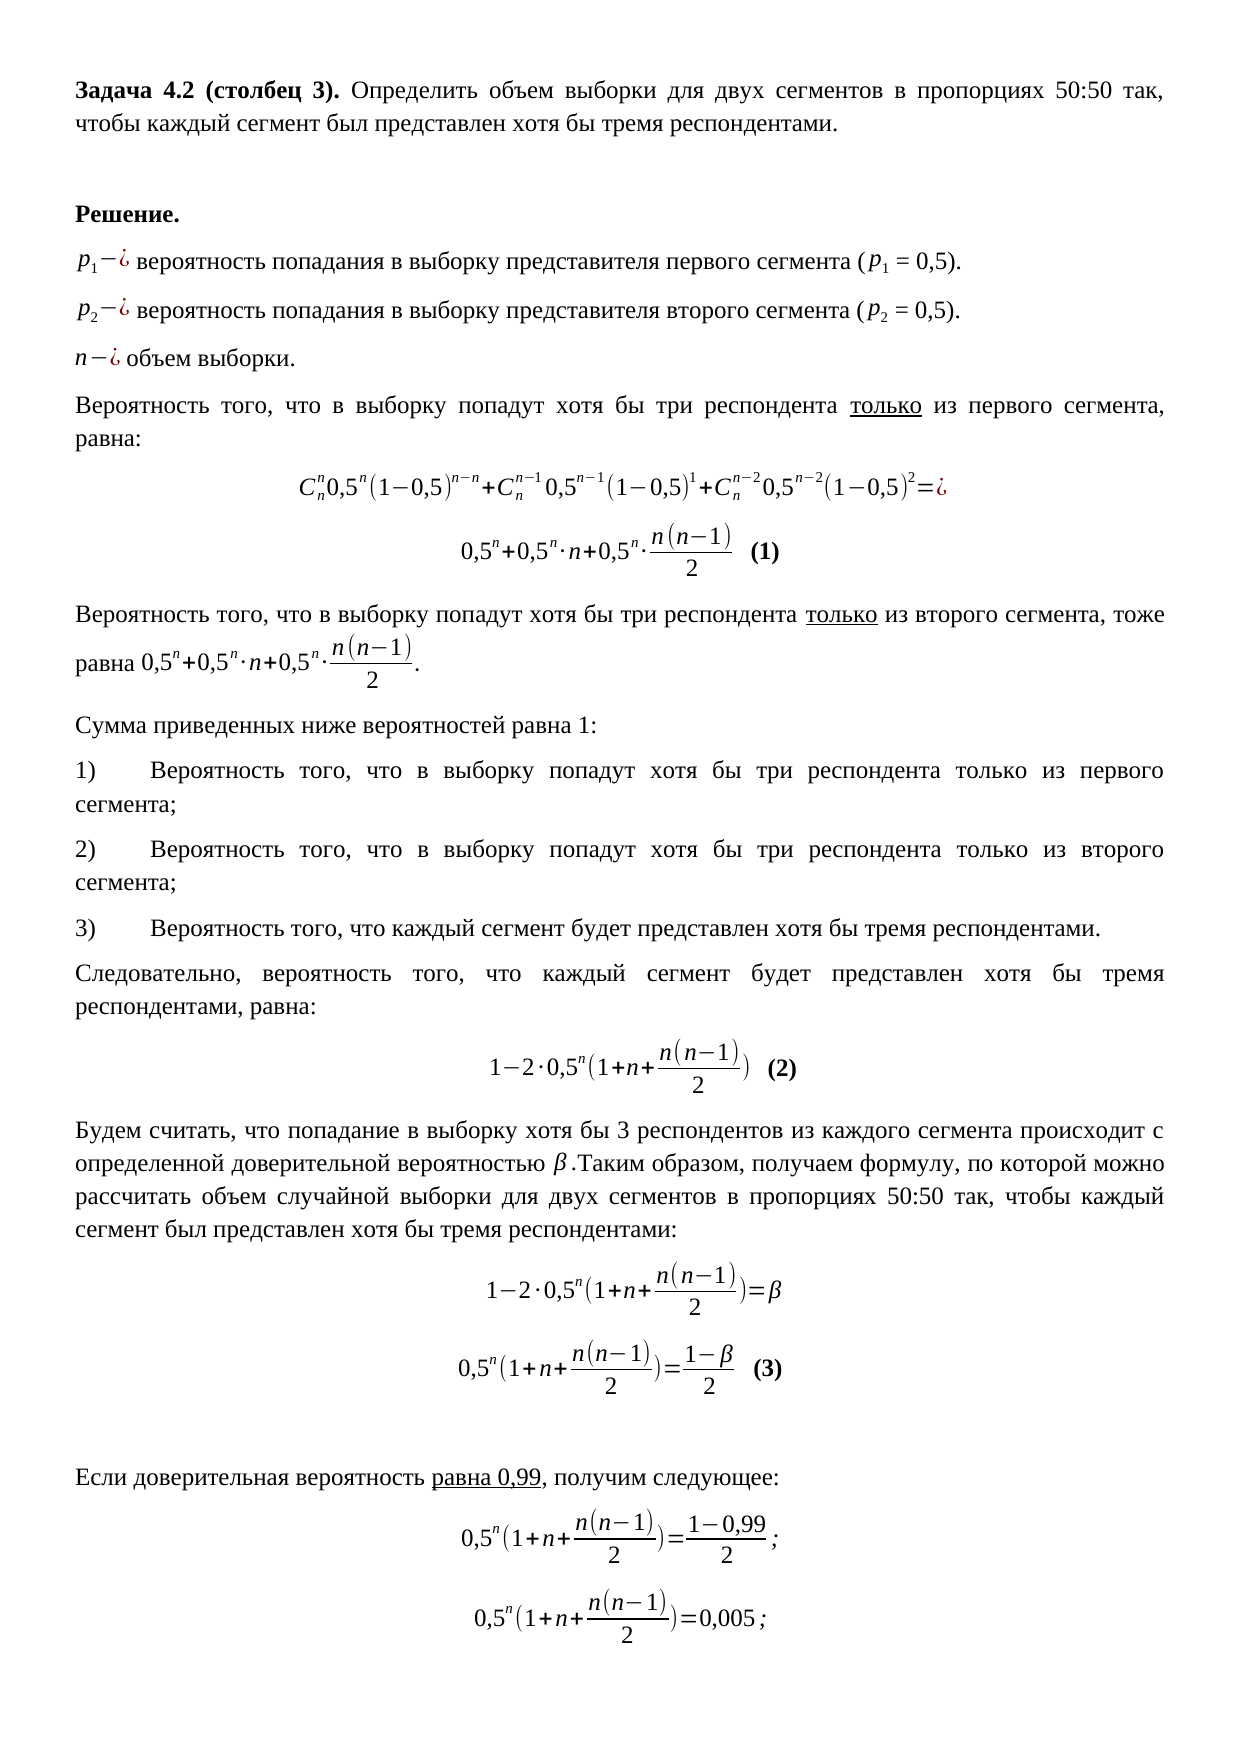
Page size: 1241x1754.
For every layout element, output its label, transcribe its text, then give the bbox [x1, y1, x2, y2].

text (2) [75, 1037, 1165, 1098]
text объем выборки. [75, 343, 1165, 373]
text Если доверительная вероятность равна 0,99, получим следующее: [75, 1462, 1165, 1490]
list Вероятность того, что в выборку попадут хотя бы три респондента только из первого сегмента; [75, 756, 1165, 817]
text Решение. [75, 199, 1165, 228]
text вероятность попадания в выборку представителя первого сегмента ( = 0,5). [75, 244, 1165, 277]
text Вероятность того, что в выборку попадут хотя бы три респондента только из первого сегмента, равна: [75, 390, 1165, 452]
text Сумма приведенных ниже вероятностей равна 1: [75, 710, 1165, 739]
text (3) [75, 1338, 1165, 1399]
list Вероятность того, что в выборку попадут хотя бы три респондента только из второго сегмента; [75, 834, 1165, 896]
text Следовательно, вероятность того, что каждый сегмент будет представлен хотя бы тремя респондентами, равна: [75, 958, 1165, 1020]
text (1) [75, 521, 1165, 582]
text Будем считать, что попадание в выборку хотя бы 3 респондентов из каждого сегмента происходит с определенной доверительной вероятностью Таким образом, получаем формулу, по которой можно рассчитать объем случайной выборки для двух сегментов в пропорциях 50:50 так, чтобы каждый сегмент был представлен хотя бы тремя респондентами: [75, 1115, 1165, 1243]
text Вероятность того, что в выборку попадут хотя бы три респондента только из второго сегмента, тоже равна . [75, 599, 1165, 693]
text Задача 4.2 (столбец 3). Определить объем выборки для двух сегментов в пропорциях 50:50 так, чтобы каждый сегмент был представлен хотя бы тремя респондентами. [75, 75, 1165, 137]
list Вероятность того, что каждый сегмент будет представлен хотя бы тремя респондентами. [75, 913, 1165, 941]
text вероятность попадания в выборку представителя второго сегмента ( = 0,5). [75, 294, 1165, 326]
